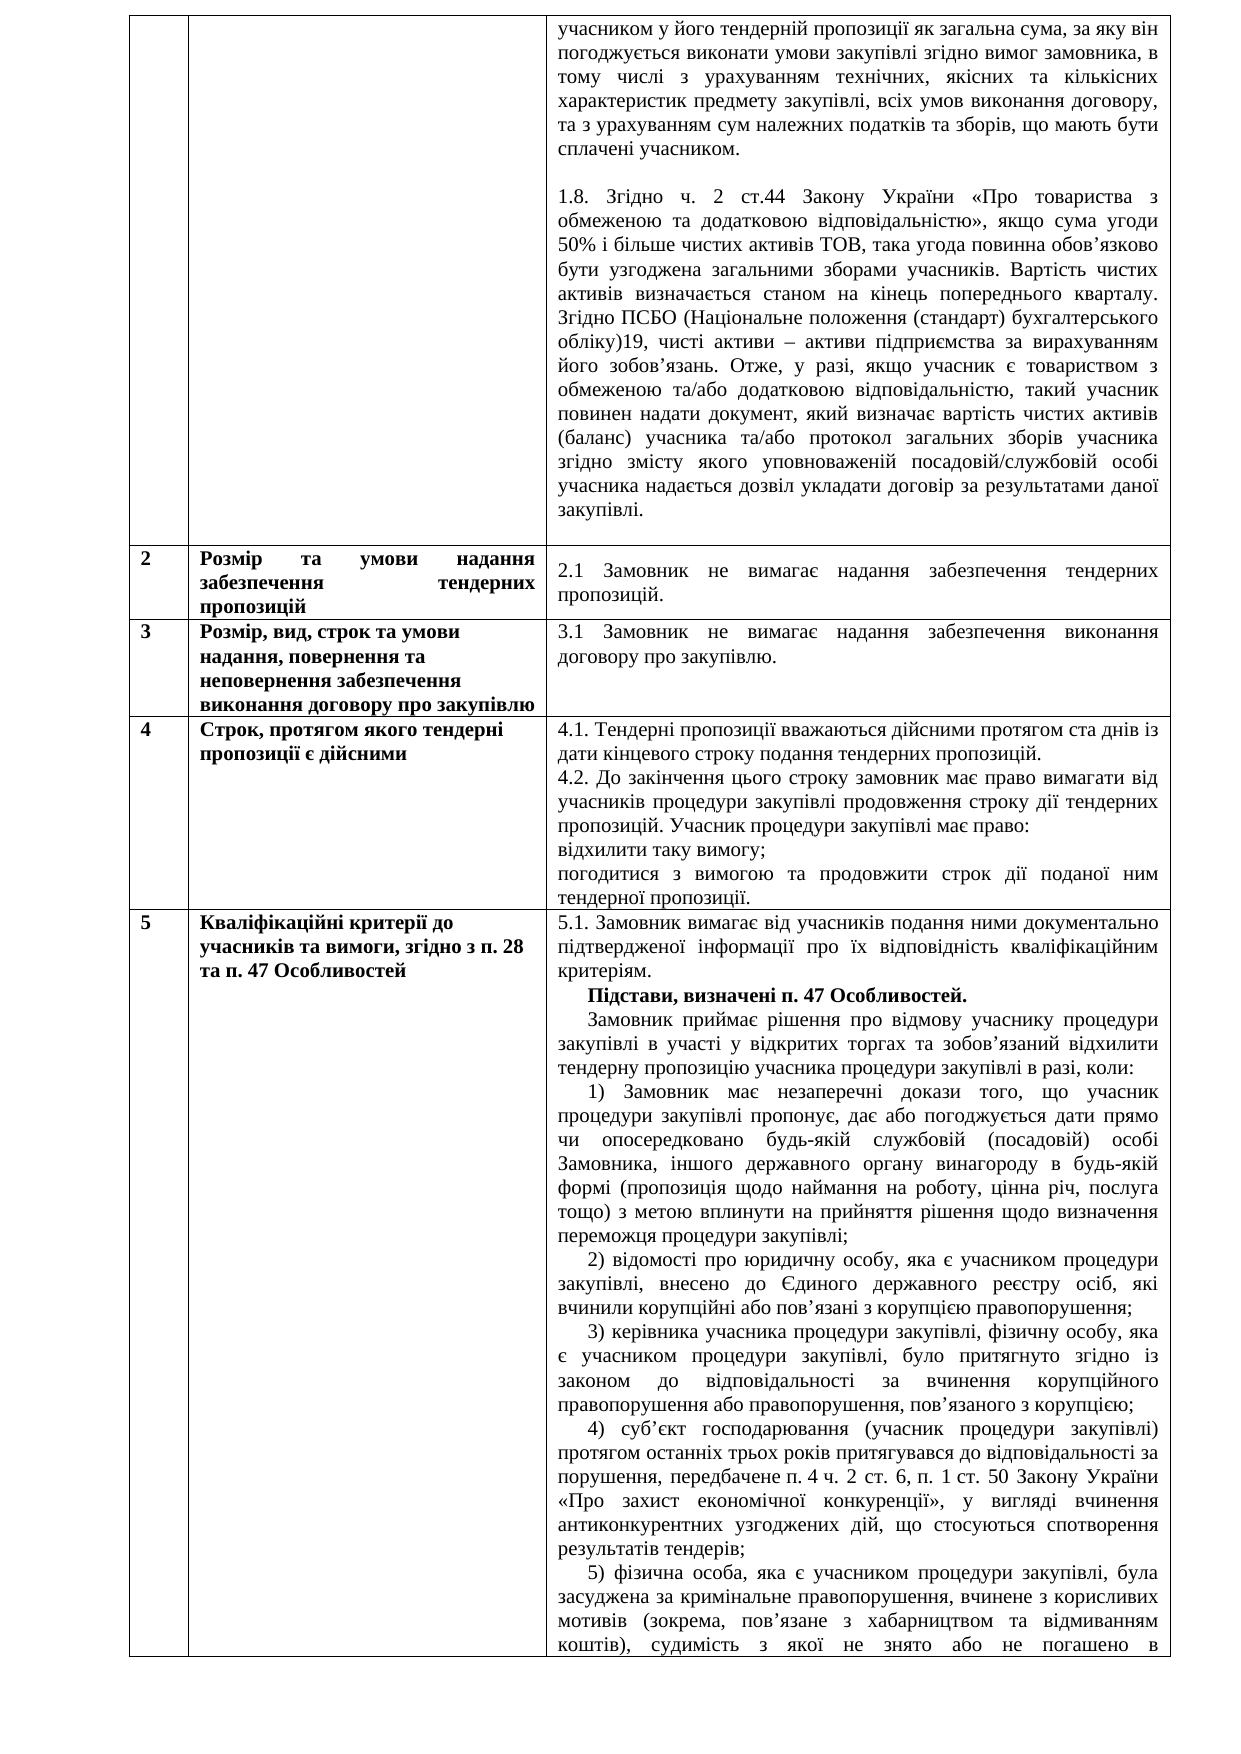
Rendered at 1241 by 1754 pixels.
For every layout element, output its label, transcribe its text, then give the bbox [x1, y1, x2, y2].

table_cell Строк, протягом якого тендерні пропозиції є дійсними [189, 717, 546, 909]
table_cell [547, 16, 1170, 545]
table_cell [189, 16, 546, 545]
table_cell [189, 910, 546, 1656]
table_cell 2 [130, 546, 188, 618]
table_cell 5 [130, 910, 188, 1656]
table_cell 3.1 Замовник не вимагає надання забезпечення виконання договору про закупівлю. [547, 620, 1170, 716]
table_cell 1 [130, 16, 188, 545]
table_cell 4.1. Тендерні пропозиції вважаються дійсними протягом ста днів із дати кінцевого строку подання тендерних пропозицій. 4.2. До закінчення цього строку замовник має право вимагати від учасників процедури закупівлі продовження строку дії тендерних пропозицій. Учасник процедури закупівлі має право: відхилити таку вимогу; погодитися з вимогою та продовжити строк дії поданої ним тендерної пропозиції. [547, 717, 1170, 909]
table_cell Розмір та умови надання забезпечення тендерних пропозицій [189, 546, 546, 618]
table_cell Розмір, вид, строк та умови надання, повернення та неповернення забезпечення виконання договору про закупівлю [189, 620, 546, 716]
table_cell 4 [130, 717, 188, 909]
table_cell 3 [130, 620, 188, 716]
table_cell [547, 910, 1170, 1656]
table_cell 2.1 Замовник не вимагає надання забезпечення тендерних пропозицій. [547, 546, 1170, 618]
